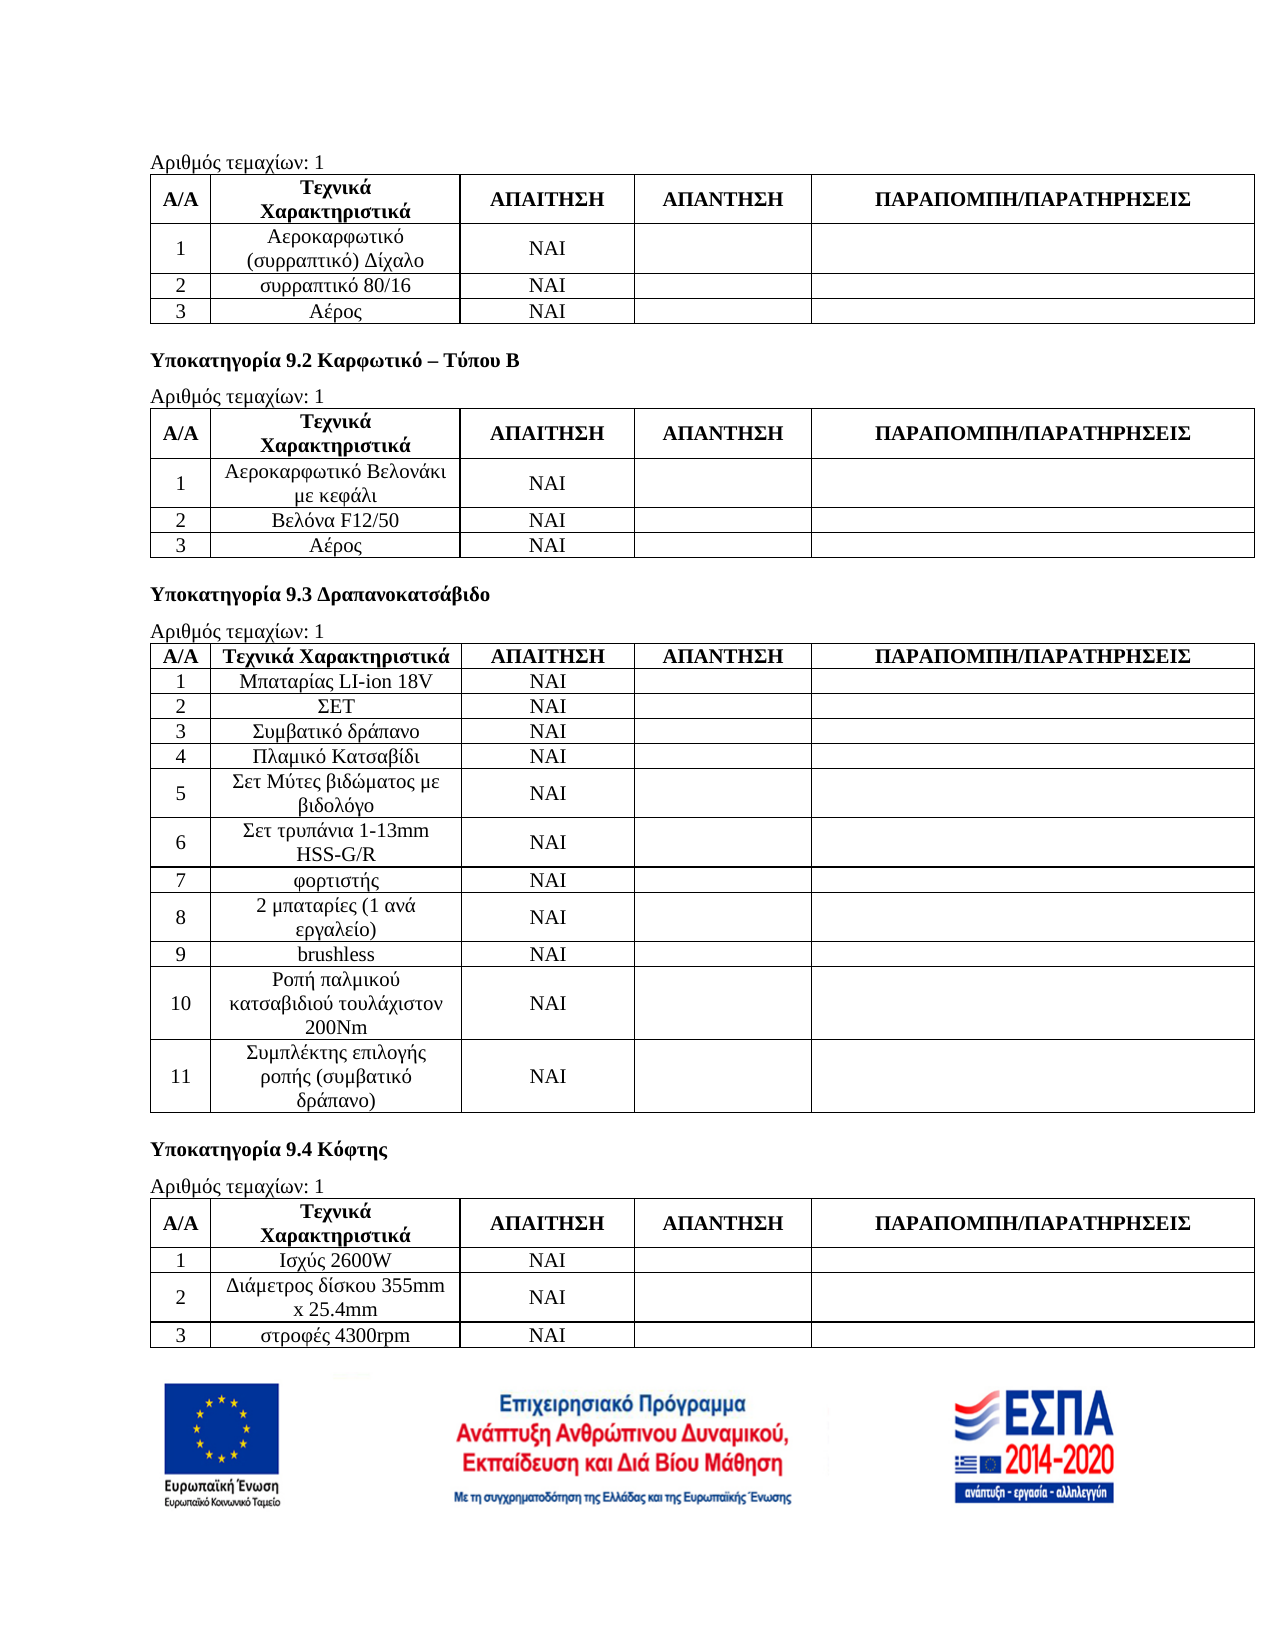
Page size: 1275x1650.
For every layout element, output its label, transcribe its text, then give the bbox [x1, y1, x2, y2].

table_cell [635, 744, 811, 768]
picture [150, 1372, 1125, 1518]
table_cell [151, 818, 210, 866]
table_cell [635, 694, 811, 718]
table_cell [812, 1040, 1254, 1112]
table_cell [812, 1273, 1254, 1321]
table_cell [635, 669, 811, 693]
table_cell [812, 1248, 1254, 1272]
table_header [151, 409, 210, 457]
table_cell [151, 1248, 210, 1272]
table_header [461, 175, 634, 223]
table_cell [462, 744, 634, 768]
text Υποκατηγορία 9.2 Καρφωτικό – Τύπου Β [150, 348, 1125, 372]
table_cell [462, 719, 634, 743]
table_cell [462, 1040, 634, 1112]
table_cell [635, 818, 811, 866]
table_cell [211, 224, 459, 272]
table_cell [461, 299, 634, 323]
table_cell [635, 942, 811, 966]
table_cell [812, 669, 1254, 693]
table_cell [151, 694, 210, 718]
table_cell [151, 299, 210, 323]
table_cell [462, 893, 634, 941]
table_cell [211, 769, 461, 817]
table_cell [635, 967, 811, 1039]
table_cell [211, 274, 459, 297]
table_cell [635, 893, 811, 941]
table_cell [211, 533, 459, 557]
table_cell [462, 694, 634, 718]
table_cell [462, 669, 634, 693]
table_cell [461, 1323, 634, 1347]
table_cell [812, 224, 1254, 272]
text Υποκατηγορία 9.4 Κόφτης [150, 1137, 1125, 1161]
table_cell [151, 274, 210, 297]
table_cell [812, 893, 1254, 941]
text Υποκατηγορία 9.3 Δραπανοκατσάβιδο [150, 582, 1125, 606]
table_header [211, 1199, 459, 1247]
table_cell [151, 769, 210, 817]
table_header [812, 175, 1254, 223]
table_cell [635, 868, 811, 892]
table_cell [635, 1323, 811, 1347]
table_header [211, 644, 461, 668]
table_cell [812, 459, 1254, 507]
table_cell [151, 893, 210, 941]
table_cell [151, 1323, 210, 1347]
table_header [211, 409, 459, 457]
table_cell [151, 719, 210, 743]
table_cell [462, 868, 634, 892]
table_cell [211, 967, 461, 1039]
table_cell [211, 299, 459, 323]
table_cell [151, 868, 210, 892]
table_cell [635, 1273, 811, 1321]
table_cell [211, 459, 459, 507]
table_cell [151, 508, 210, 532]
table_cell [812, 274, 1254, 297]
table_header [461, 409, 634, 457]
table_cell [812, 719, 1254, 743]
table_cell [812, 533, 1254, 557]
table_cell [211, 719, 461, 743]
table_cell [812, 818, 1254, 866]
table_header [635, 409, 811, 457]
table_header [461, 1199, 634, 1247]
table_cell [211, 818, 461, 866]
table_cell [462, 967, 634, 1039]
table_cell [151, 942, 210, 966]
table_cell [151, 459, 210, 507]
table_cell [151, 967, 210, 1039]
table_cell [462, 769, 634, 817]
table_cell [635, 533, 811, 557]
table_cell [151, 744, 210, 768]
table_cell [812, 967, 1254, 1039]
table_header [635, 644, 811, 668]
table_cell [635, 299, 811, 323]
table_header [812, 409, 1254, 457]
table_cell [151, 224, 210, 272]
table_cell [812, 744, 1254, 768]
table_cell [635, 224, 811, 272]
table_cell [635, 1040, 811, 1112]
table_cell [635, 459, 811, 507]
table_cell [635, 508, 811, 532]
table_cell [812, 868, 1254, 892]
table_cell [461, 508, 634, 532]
text Αριθμός τεμαχίων: 1 [150, 384, 1125, 408]
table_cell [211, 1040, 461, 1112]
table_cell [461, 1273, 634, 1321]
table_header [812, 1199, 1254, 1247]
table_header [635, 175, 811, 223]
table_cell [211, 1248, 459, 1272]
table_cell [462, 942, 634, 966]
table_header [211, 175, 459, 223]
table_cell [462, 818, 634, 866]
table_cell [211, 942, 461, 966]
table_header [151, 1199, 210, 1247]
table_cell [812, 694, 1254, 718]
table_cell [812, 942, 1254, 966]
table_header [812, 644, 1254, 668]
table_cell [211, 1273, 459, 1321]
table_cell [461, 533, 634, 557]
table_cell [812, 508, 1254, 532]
text Αριθμός τεμαχίων: 1 [150, 1174, 1125, 1198]
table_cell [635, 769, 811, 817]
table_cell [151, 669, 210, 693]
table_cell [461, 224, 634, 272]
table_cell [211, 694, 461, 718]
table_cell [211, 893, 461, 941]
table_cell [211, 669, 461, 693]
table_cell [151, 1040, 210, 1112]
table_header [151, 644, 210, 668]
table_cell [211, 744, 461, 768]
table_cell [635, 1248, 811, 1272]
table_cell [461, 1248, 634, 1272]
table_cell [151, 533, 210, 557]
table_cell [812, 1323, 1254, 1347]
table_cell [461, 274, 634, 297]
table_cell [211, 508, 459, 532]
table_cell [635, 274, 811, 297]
text Αριθμός τεμαχίων: 1 [150, 150, 1125, 174]
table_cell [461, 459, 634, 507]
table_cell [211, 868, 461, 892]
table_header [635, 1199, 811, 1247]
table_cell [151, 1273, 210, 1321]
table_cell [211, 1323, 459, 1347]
text Αριθμός τεμαχίων: 1 [150, 618, 1125, 643]
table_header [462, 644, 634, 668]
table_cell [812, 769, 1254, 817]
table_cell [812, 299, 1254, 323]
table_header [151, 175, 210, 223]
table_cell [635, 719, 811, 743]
